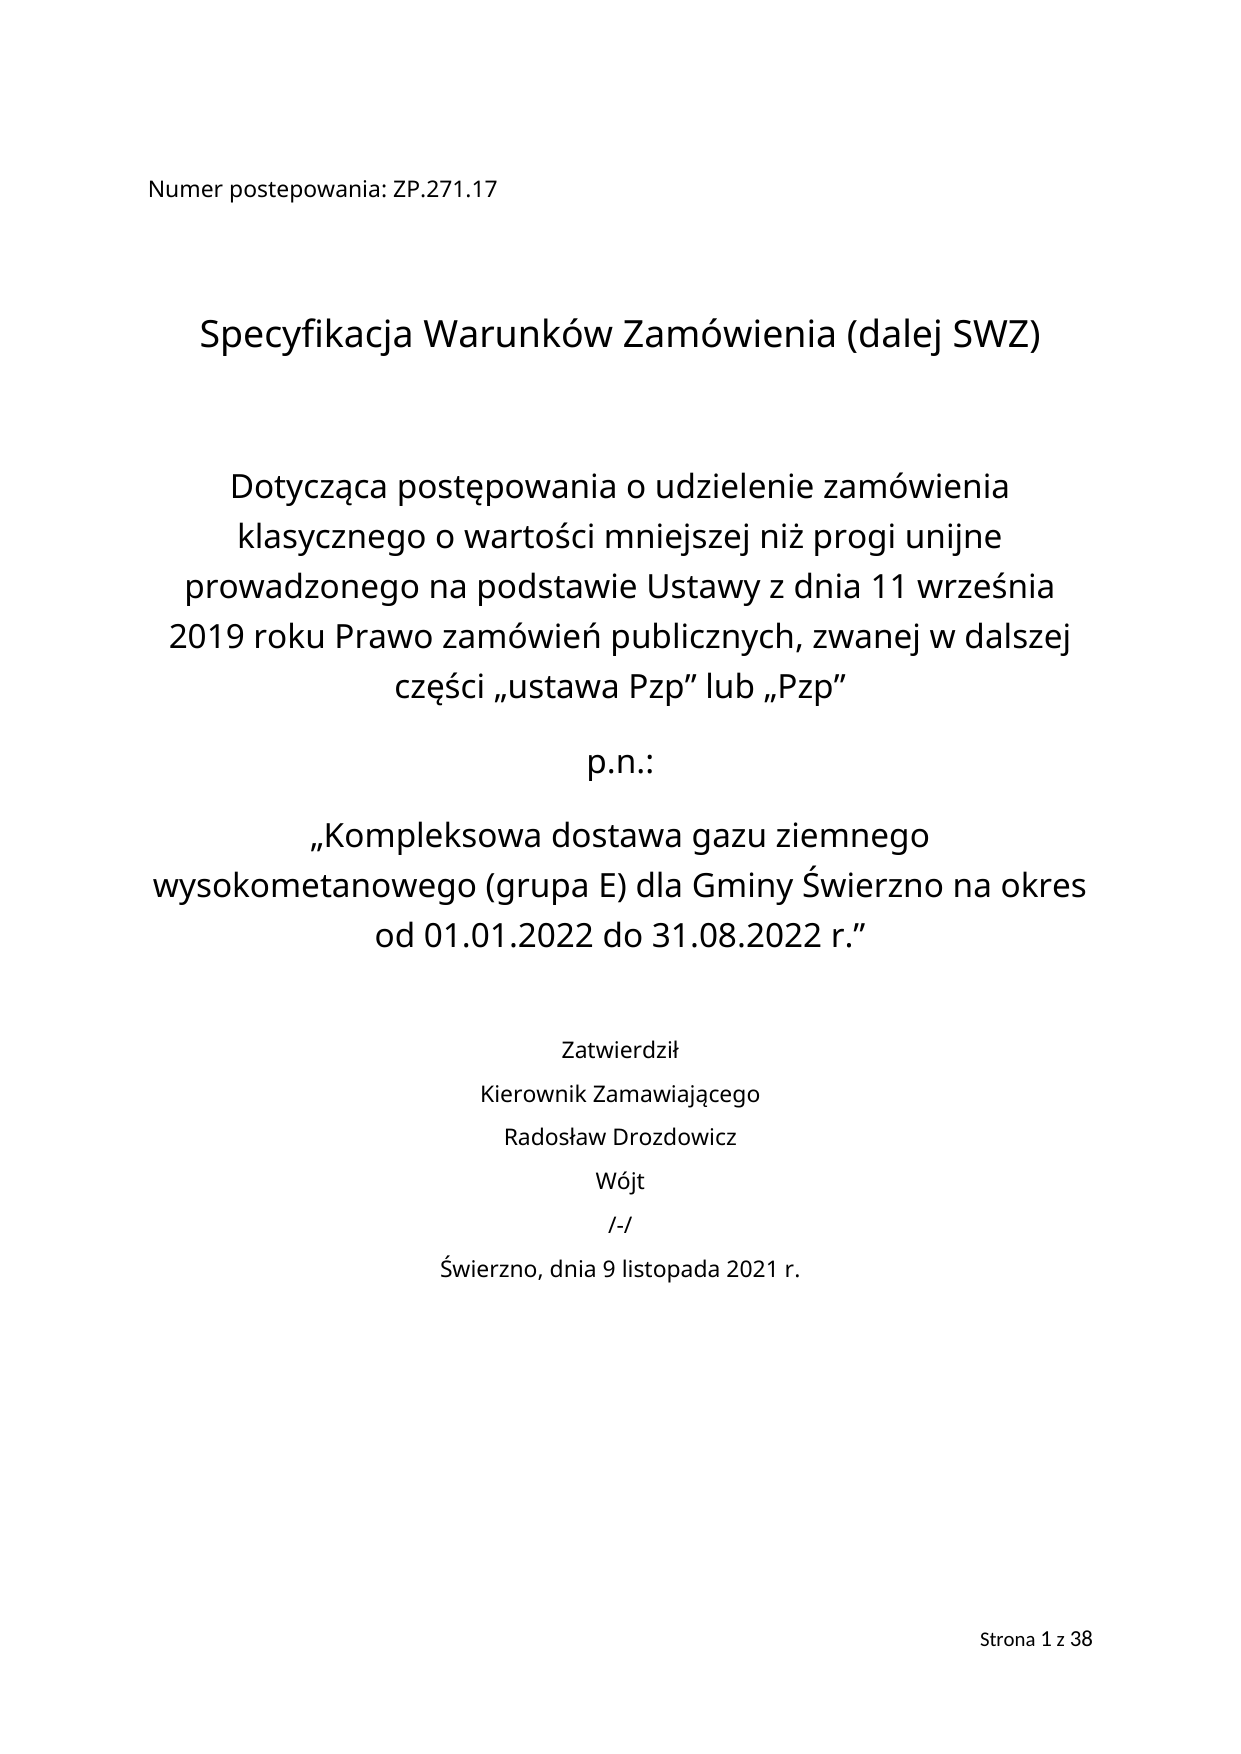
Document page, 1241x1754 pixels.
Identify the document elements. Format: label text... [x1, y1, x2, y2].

text Zatwierdził [148, 1034, 1093, 1065]
text Numer postepowania: ZP.271.17 [148, 173, 1093, 204]
text Radosław Drozdowicz [148, 1121, 1093, 1153]
text Wójt [148, 1165, 1093, 1196]
text „Kompleksowa dostawa gazu ziemnego wysokometanowego (grupa E) dla Gminy Świerzno na okres od 01.01.2022 do 31.08.2022 r.” [148, 812, 1093, 957]
text Dotycząca postępowania o udzielenie zamówienia klasycznego o wartości mniejszej niż progi unijne prowadzonego na podstawie Ustawy z dnia 11 września 2019 roku Prawo zamówień publicznych, zwanej w dalszej części „ustawa Pzp” lub „Pzp” [148, 463, 1093, 708]
text /-/ [148, 1209, 1093, 1240]
text Specyfikacja Warunków Zamówienia (dalej SWZ) [148, 307, 1093, 358]
text Świerzno, dnia 9 listopada 2021 r. [148, 1253, 1093, 1284]
text p.n.: [148, 737, 1093, 783]
text Kierownik Zamawiającego [148, 1078, 1093, 1109]
